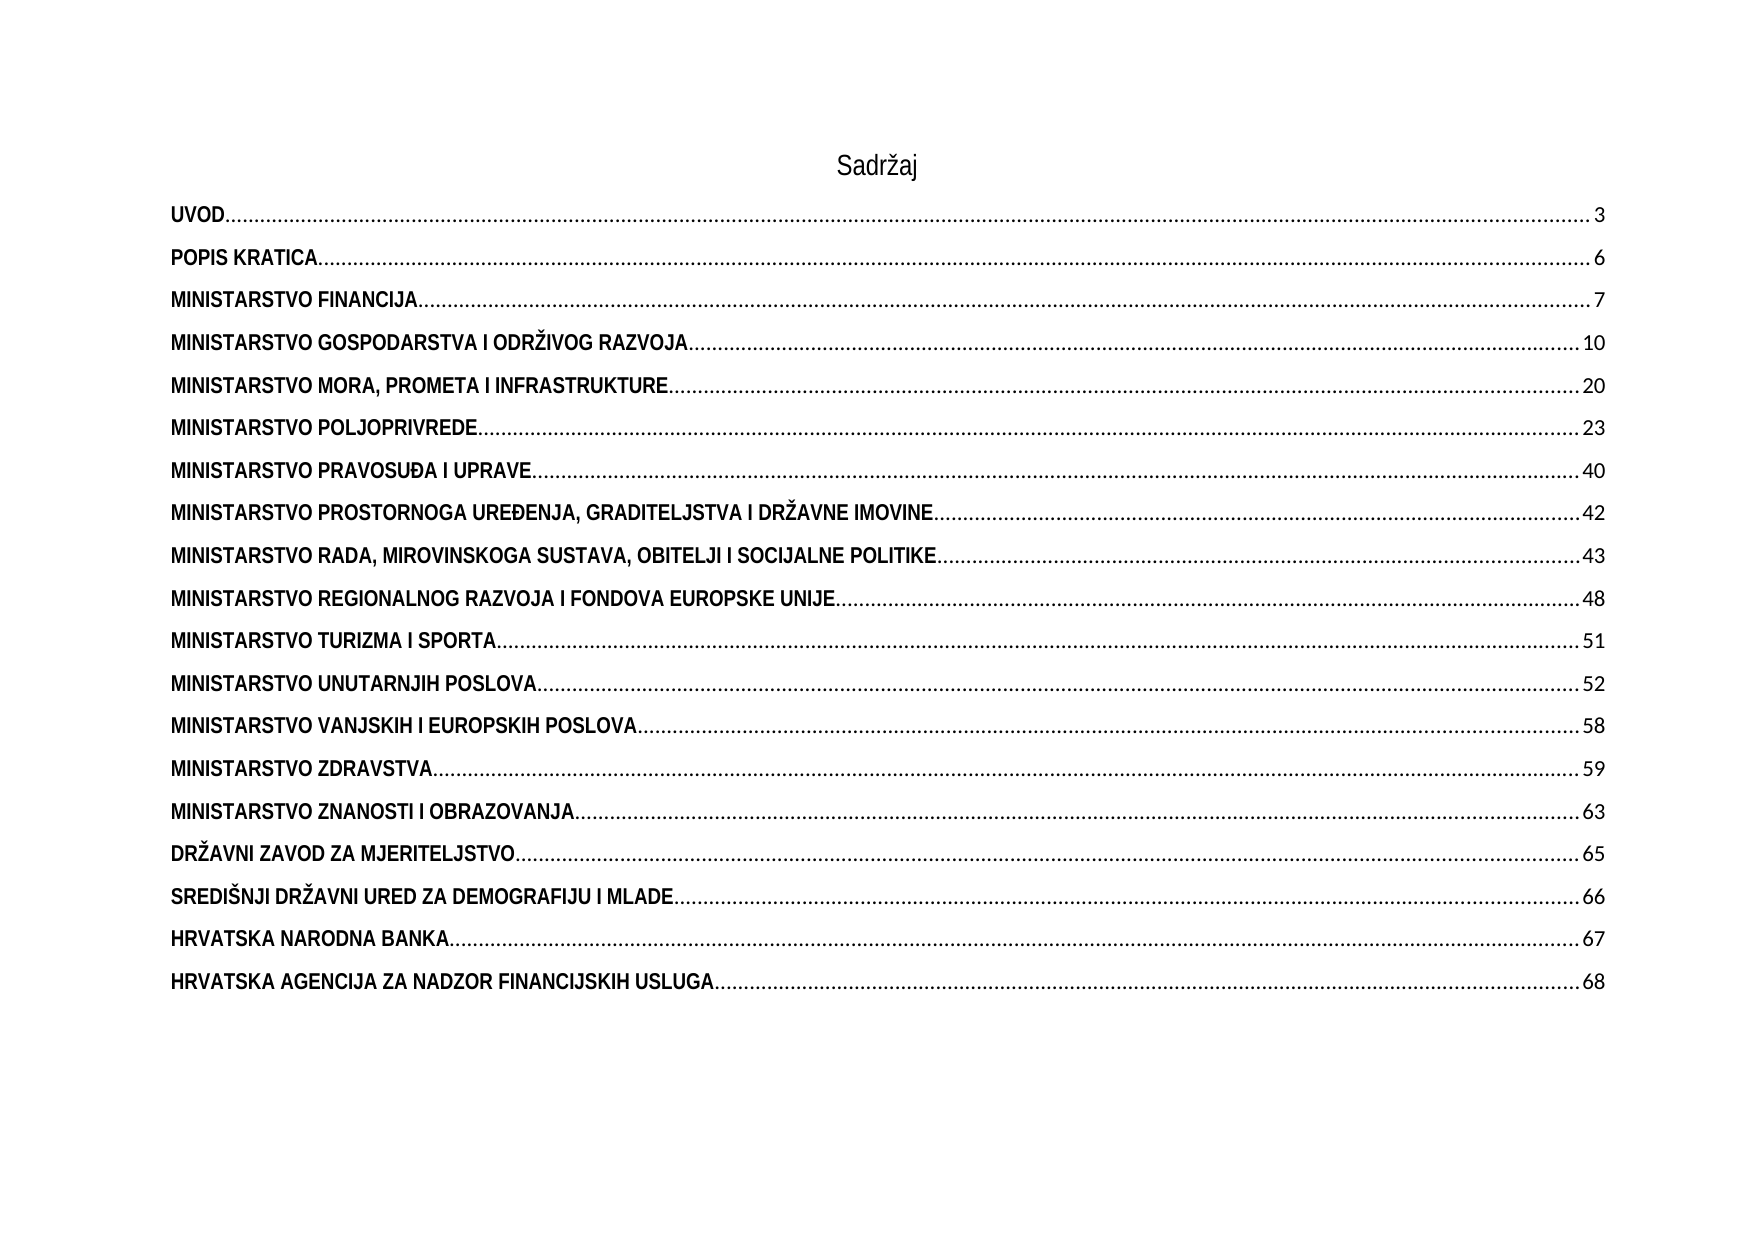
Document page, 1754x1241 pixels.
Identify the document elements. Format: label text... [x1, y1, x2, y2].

text MINISTARSTVO ZDRAVSTVA 59 [171, 754, 1606, 782]
text MINISTARSTVO POLJOPRIVREDE 23 [171, 413, 1606, 441]
text UVOD 3 [171, 200, 1606, 228]
text MINISTARSTVO MORA, PROMETA I INFRASTRUKTURE 20 [171, 371, 1606, 399]
text HRVATSKA AGENCIJA ZA NADZOR FINANCIJSKIH USLUGA 68 [171, 967, 1606, 995]
text MINISTARSTVO ZNANOSTI I OBRAZOVANJA 63 [171, 797, 1606, 825]
text MINISTARSTVO FINANCIJA 7 [171, 286, 1606, 313]
text MINISTARSTVO GOSPODARSTVA I ODRŽIVOG RAZVOJA 10 [171, 328, 1606, 356]
text MINISTARSTVO RADA, MIROVINSKOGA SUSTAVA, OBITELJI I SOCIJALNE POLITIKE 43 [171, 541, 1606, 569]
text MINISTARSTVO REGIONALNOG RAZVOJA I FONDOVA EUROPSKE UNIJE 48 [171, 584, 1606, 612]
text SREDIŠNJI DRŽAVNI URED ZA DEMOGRAFIJU I MLADE 66 [171, 882, 1606, 910]
text Sadržaj [148, 148, 1606, 181]
text MINISTARSTVO PROSTORNOGA UREĐENJA, GRADITELJSTVA I DRŽAVNE IMOVINE 42 [171, 498, 1606, 527]
text MINISTARSTVO VANJSKIH I EUROPSKIH POSLOVA 58 [171, 712, 1606, 739]
text MINISTARSTVO PRAVOSUĐA I UPRAVE 40 [171, 456, 1606, 484]
text MINISTARSTVO UNUTARNJIH POSLOVA 52 [171, 669, 1606, 697]
text MINISTARSTVO TURIZMA I SPORTA 51 [171, 626, 1606, 654]
text HRVATSKA NARODNA BANKA 67 [171, 924, 1606, 953]
text POPIS KRATICA 6 [171, 243, 1606, 271]
text DRŽAVNI ZAVOD ZA MJERITELJSTVO 65 [171, 839, 1606, 867]
